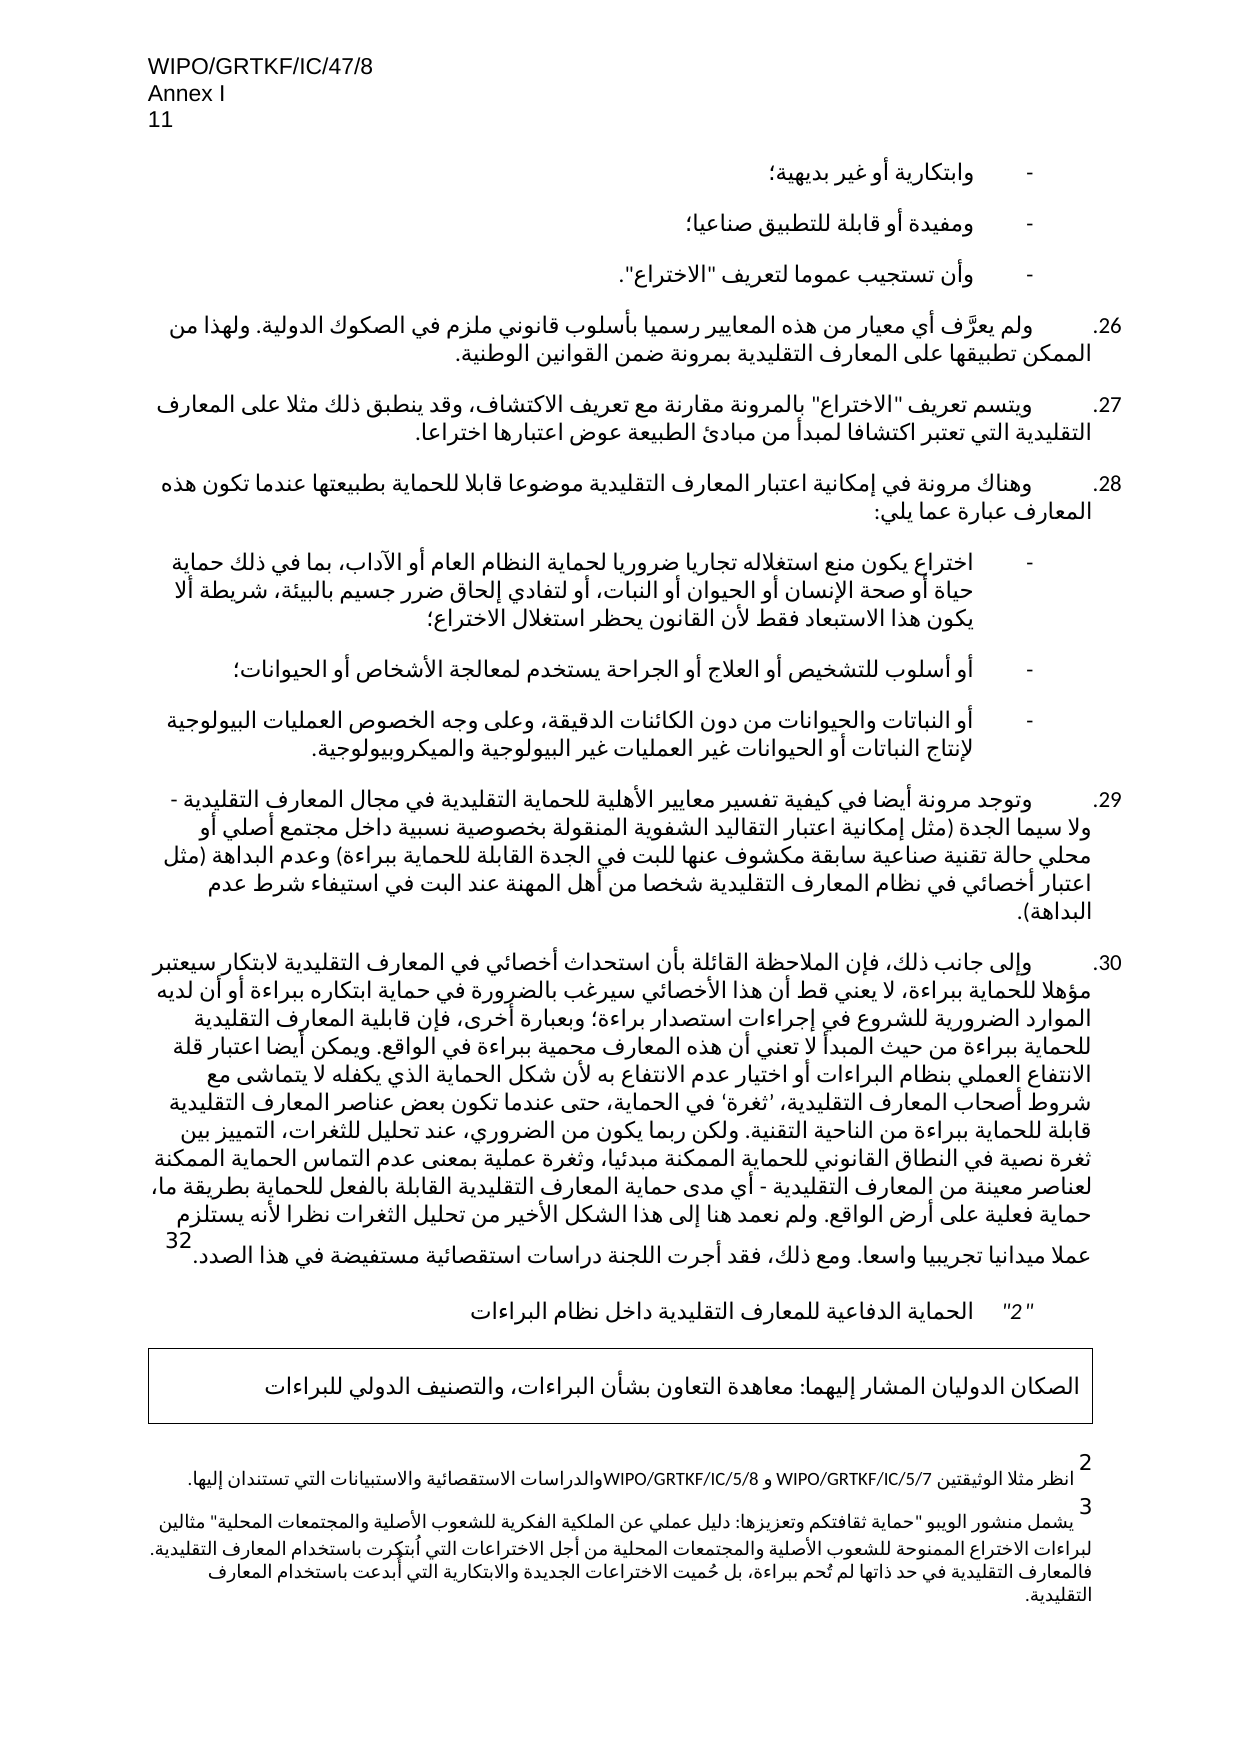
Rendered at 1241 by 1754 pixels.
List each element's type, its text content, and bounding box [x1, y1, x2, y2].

text - أو النباتات والحيوانات من دون الكائنات الدقيقة، وعلى وجه الخصوص العمليات البيولوجية لإنتاج النباتات أو الحيوانات غير العمليات غير البيولوجية والميكروبيولوجية. [148, 706, 1033, 762]
table_header الصكان الدوليان المشار إليهما: معاهدة التعاون بشأن البراءات، والتصنيف الدولي للبراءات [149, 1349, 1092, 1423]
list ولم يعرَّف أي معيار من هذه المعايير رسميا بأسلوب قانوني ملزم في الصكوك الدولية. ولهذا من الممكن تطبيقها على المعارف التقليدية بمرونة ضمن القوانين الوطنية. [148, 311, 1092, 367]
text - اختراع يكون منع استغلاله تجاريا ضروريا لحماية النظام العام أو الآداب، بما في ذلك حماية حياة أو صحة الإنسان أو الحيوان أو النبات، أو لتفادي إلحاق ضرر جسيم بالبيئة، شريطة ألا يكون هذا الاستبعاد فقط لأن القانون يحظر استغلال الاختراع؛ [148, 548, 1033, 632]
list ويتسم تعريف "الاختراع" بالمرونة مقارنة مع تعريف الاكتشاف، وقد ينطبق ذلك مثلا على المعارف التقليدية التي تعتبر اكتشافا لمبدأ من مبادئ الطبيعة عوض اعتبارها اختراعا. [148, 390, 1092, 446]
text - وابتكارية أو غير بديهية؛ [148, 158, 1092, 187]
list وهناك مرونة في إمكانية اعتبار المعارف التقليدية موضوعا قابلا للحماية بطبيعتها عندما تكون هذه المعارف عبارة عما يلي: [148, 469, 1092, 525]
text - ومفيدة أو قابلة للتطبيق صناعيا؛ [148, 209, 1092, 237]
text - وأن تستجيب عموما لتعريف "الاختراع". [148, 260, 1092, 288]
list وتوجد مرونة أيضا في كيفية تفسير معايير الأهلية للحماية التقليدية في مجال المعارف التقليدية - ولا سيما الجدة (مثل إمكانية اعتبار التقاليد الشفوية المنقولة بخصوصية نسبية داخل مجتمع أصلي أو محلي حالة تقنية صناعية سابقة مكشوف عنها للبت في الجدة القابلة للحماية ببراءة) وعدم البداهة (مثل اعتبار أخصائي في نظام المعارف التقليدية شخصا من أهل المهنة عند البت في استيفاء شرط عدم البداهة). [148, 785, 1092, 925]
list وإلى جانب ذلك، فإن الملاحظة القائلة بأن استحداث أخصائي في المعارف التقليدية لابتكار سيعتبر مؤهلا للحماية ببراءة، لا يعني قط أن هذا الأخصائي سيرغب بالضرورة في حماية ابتكاره ببراءة أو أن لديه الموارد الضرورية للشروع في إجراءات استصدار براءة؛ وبعبارة أخرى، فإن قابلية المعارف التقليدية للحماية ببراءة من حيث المبدأ لا تعني أن هذه المعارف محمية ببراءة في الواقع. ويمكن أيضا اعتبار قلة الانتفاع العملي بنظام البراءات أو اختيار عدم الانتفاع به لأن شكل الحماية الذي يكفله لا يتماشى مع شروط أصحاب المعارف التقليدية، ’ثغرة‘ في الحماية، حتى عندما تكون بعض عناصر المعارف التقليدية قابلة للحماية ببراءة من الناحية التقنية. ولكن ربما يكون من الضروري، عند تحليل للثغرات، التمييز بين ثغرة نصية في النطاق القانوني للحماية الممكنة مبدئيا، وثغرة عملية بمعنى عدم التماس الحماية الممكنة لعناصر معينة من المعارف التقليدية - أي مدى حماية المعارف التقليدية القابلة بالفعل للحماية بطريقة ما، حماية فعلية على أرض الواقع. ولم نعمد هنا إلى هذا الشكل الأخير من تحليل الثغرات نظرا لأنه يستلزم عملا ميدانيا تجريبيا واسعا. ومع ذلك، فقد أجرت اللجنة دراسات استقصائية مستفيضة في هذا الصدد. [148, 948, 1092, 1272]
subtitle "2" الحماية الدفاعية للمعارف التقليدية داخل نظام البراءات [148, 1297, 1092, 1325]
text - أو أسلوب للتشخيص أو العلاج أو الجراحة يستخدم لمعالجة الأشخاص أو الحيوانات؛ [148, 655, 1033, 683]
